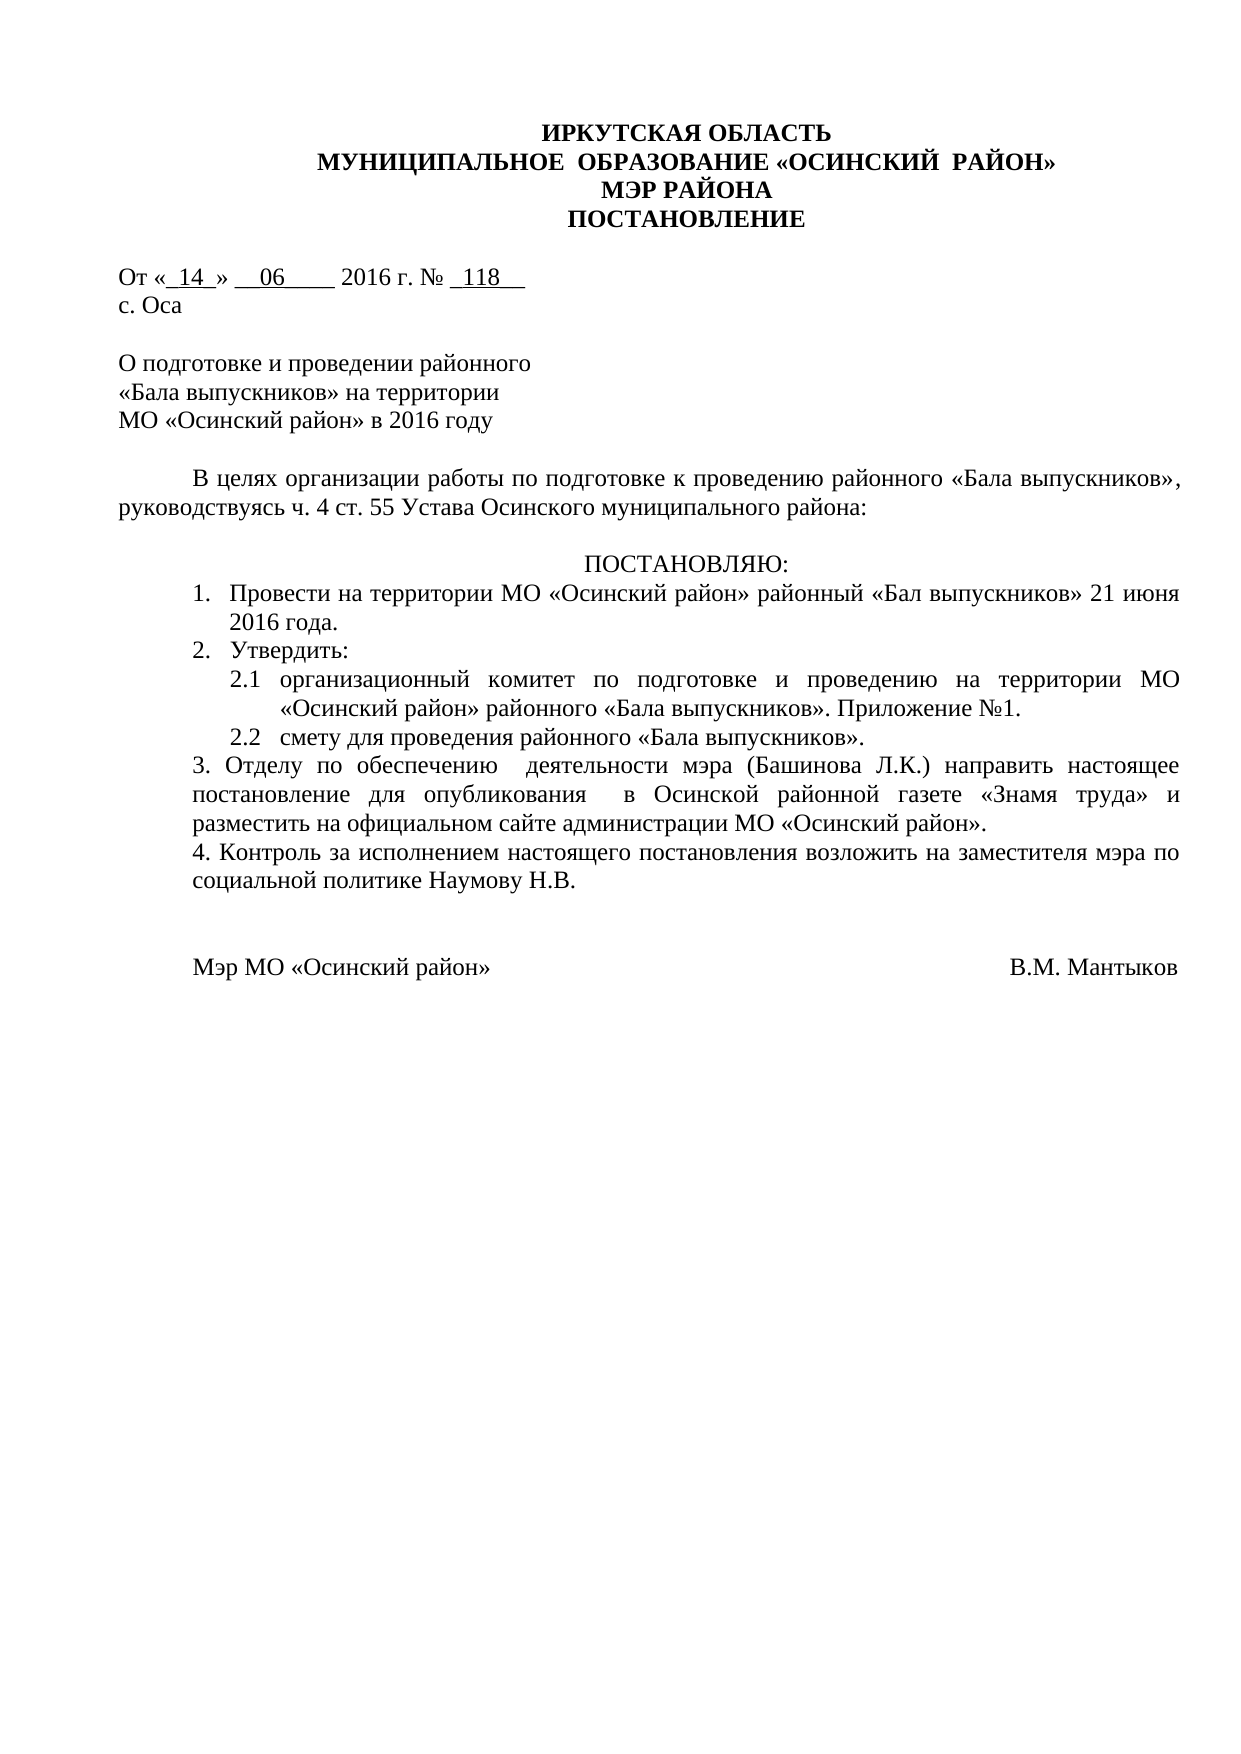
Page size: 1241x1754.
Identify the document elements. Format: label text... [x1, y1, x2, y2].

text ПОСТАНОВЛЕНИЕ [118, 204, 1181, 233]
text О подготовке и проведении районного [118, 348, 1181, 377]
text «Бала выпускников» на территории [118, 377, 1181, 406]
text ИРКУТСКАЯ ОБЛАСТЬ [118, 118, 1181, 147]
list Провести на территории МО «Осинский район» районный «Бал выпускников» 21 июня 2016 года. [192, 578, 1181, 636]
text 3. Отделу по обеспечению деятельности мэра (Башинова Л.К.) направить настоящее постановление для опубликования в Осинской районной газете «Знамя труда» и разместить на официальном сайте администрации МО «Осинский район». [192, 751, 1181, 837]
text В целях организации работы по подготовке к проведению районного «Бала выпускников», руководствуясь ч. 4 ст. 55 Устава Осинского муниципального района: [118, 463, 1181, 521]
text МЭР РАЙОНА [118, 176, 1181, 204]
text МУНИЦИПАЛЬНОЕ ОБРАЗОВАНИЕ «ОСИНСКИЙ РАЙОН» [118, 147, 1181, 176]
text с. Оса [118, 291, 1181, 319]
text МО «Осинский район» в 2016 году [118, 406, 1181, 434]
list организационный комитет по подготовке и проведению на территории МО «Осинский район» районного «Бала выпускников». Приложение №1. [229, 664, 1181, 722]
list Утвердить: [192, 636, 1181, 664]
text Мэр МО «Осинский район» В.М. Мантыков [118, 952, 1181, 981]
text От «_14_» __06____ . № _118__ [118, 262, 1181, 291]
text 4. Контроль за исполнением настоящего постановления возложить на заместителя мэра по социальной политике Наумову Н.В. [192, 837, 1181, 894]
list смету для проведения районного «Бала выпускников». [229, 722, 1181, 751]
text ПОСТАНОВЛЯЮ: [118, 549, 1181, 578]
